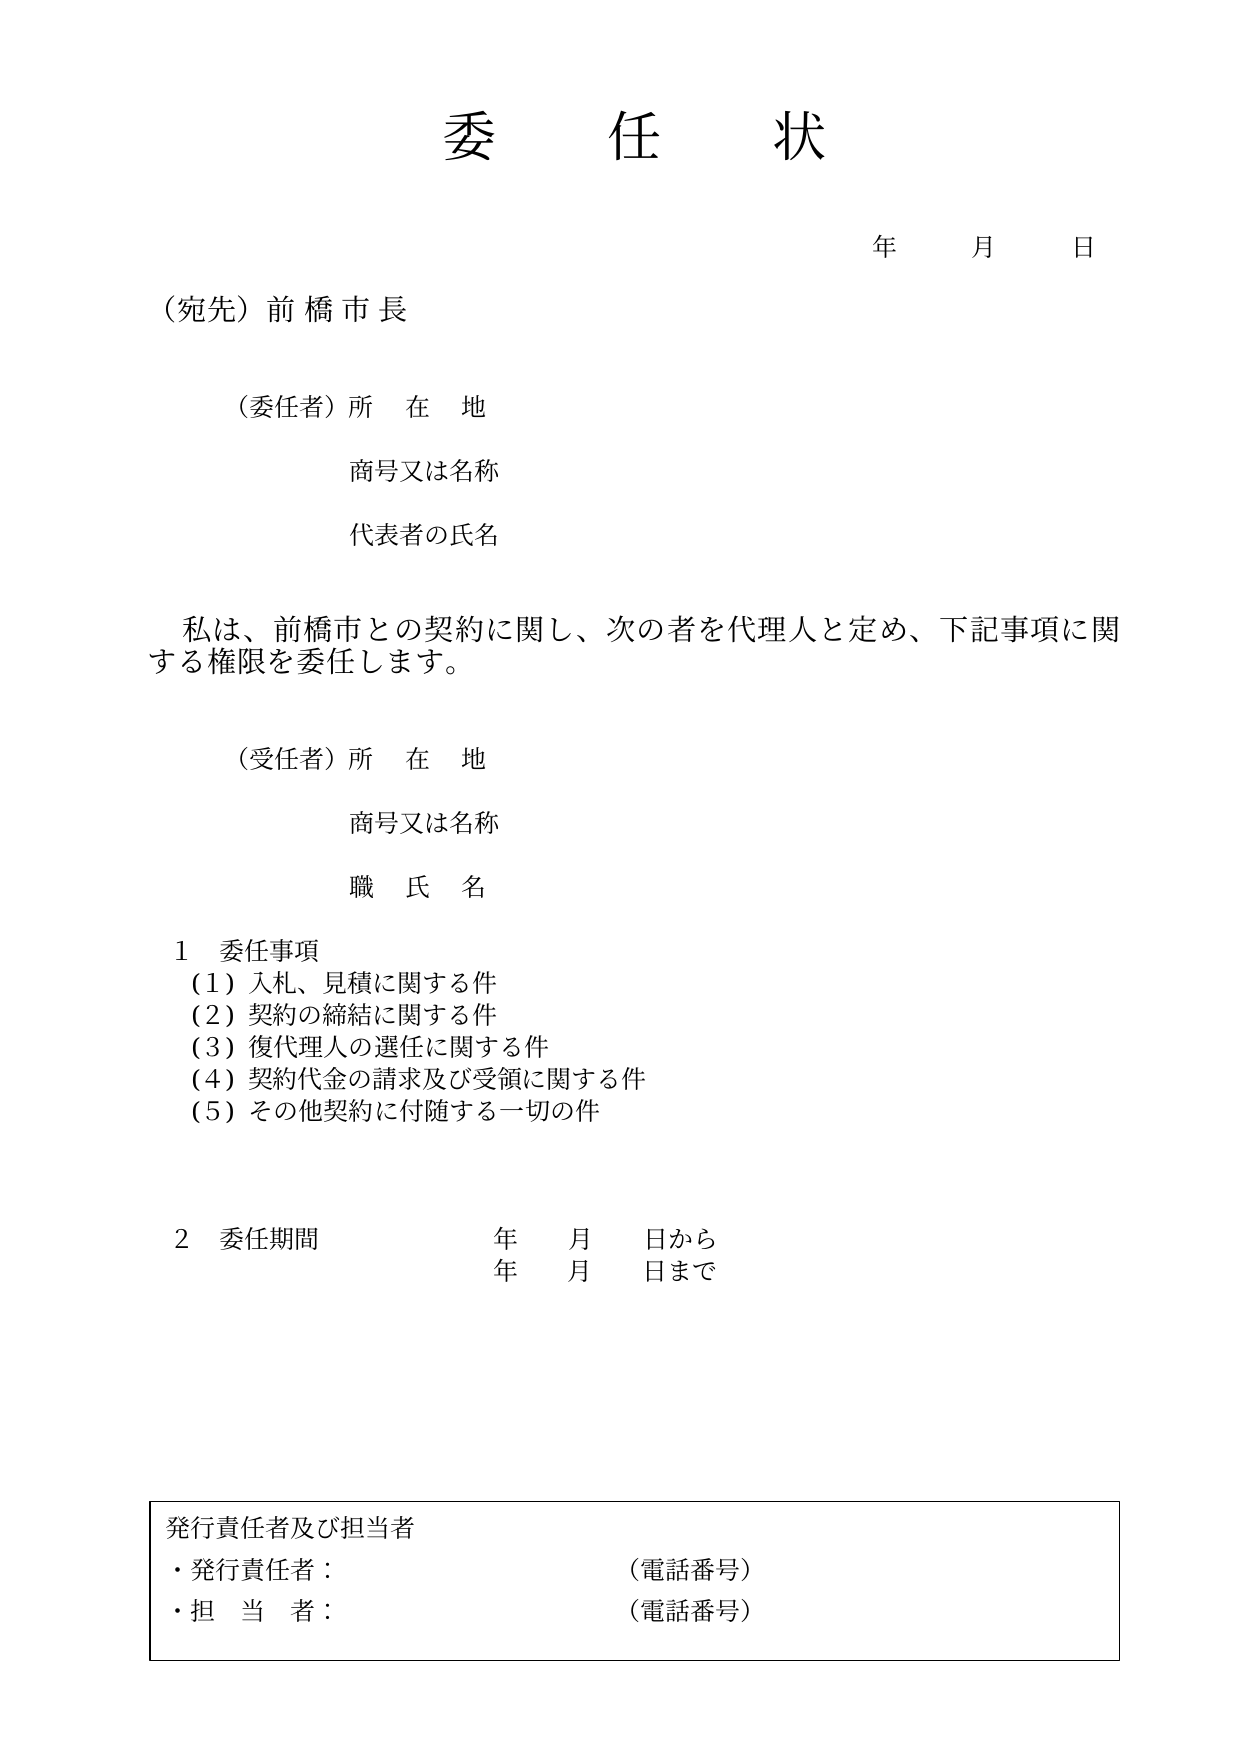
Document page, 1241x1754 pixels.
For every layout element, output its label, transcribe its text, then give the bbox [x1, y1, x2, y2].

text （受任者）所 在 地 [224, 743, 1122, 775]
text 商号又は名称 [349, 455, 1122, 487]
text 委 任 状 [148, 112, 1122, 167]
text (１) 入札、見積に関する件 [191, 967, 1122, 999]
text (４) 契約代金の請求及び受領に関する件 [191, 1063, 1122, 1094]
text 私は、前橋市との契約に関し、次の者を代理人と定め、下記事項に関する権限を委任します。 [148, 615, 1122, 679]
text １ 委任事項 [169, 935, 1122, 967]
text 代表者の氏名 [349, 519, 1122, 551]
text 年 月 日 [148, 231, 1096, 263]
text (３) 復代理人の選任に関する件 [191, 1031, 1122, 1063]
text 商号又は名称 [349, 807, 1122, 839]
text 職 氏 名 [349, 871, 1122, 903]
text ２ 委任期間 年 月 日から [169, 1222, 1122, 1254]
text 年 月 日まで [148, 1254, 1122, 1286]
text (２) 契約の締結に関する件 [191, 999, 1122, 1031]
text （委任者）所 在 地 [224, 391, 1122, 423]
text (５) その他契約に付随する一切の件 [191, 1094, 1122, 1127]
text （宛先）前 橋 市 長 [148, 295, 1122, 327]
